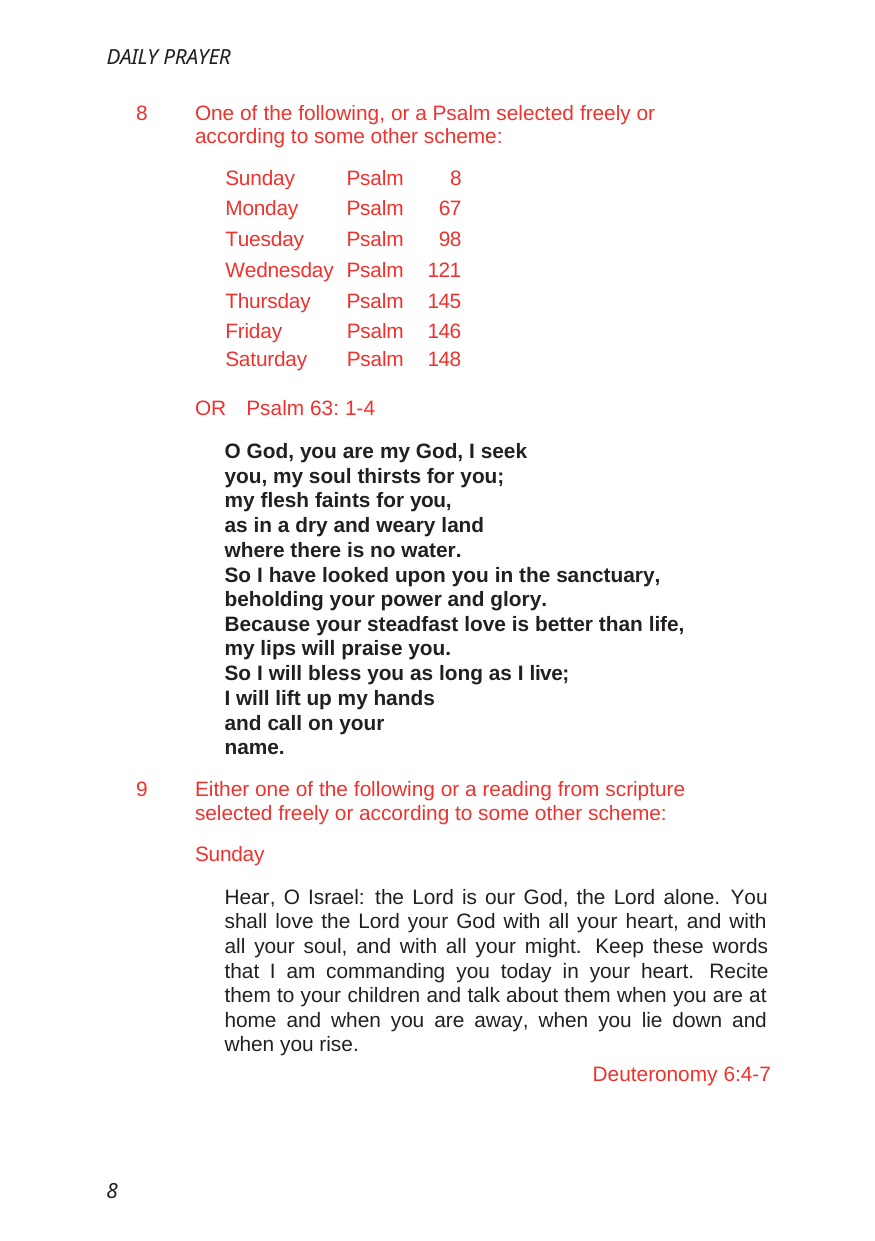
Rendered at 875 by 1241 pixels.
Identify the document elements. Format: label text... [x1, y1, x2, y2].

table_cell 121 [416, 255, 466, 286]
text I will lift up my hands and call on your name. [224, 686, 447, 759]
table_cell 146 [416, 317, 466, 346]
text Because your steadfast love is better than life, my lips will praise you. [224, 612, 700, 660]
table_cell Psalm [339, 317, 416, 346]
table_cell Psalm [339, 286, 416, 317]
text as in a dry and weary land where there is no water. [224, 513, 523, 562]
table_cell Saturday [220, 346, 338, 373]
table_cell 145 [416, 286, 466, 317]
text my flesh faints for you, [224, 488, 780, 512]
table_cell 67 [416, 193, 466, 224]
table_cell 98 [416, 224, 466, 255]
text Deuteronomy 6:4-7 [592, 1062, 780, 1086]
text Sunday [195, 842, 780, 866]
text OR Psalm 63: 1-4 [195, 396, 780, 420]
text So I will bless you as long as I live; [224, 661, 780, 685]
table_cell Psalm [339, 224, 416, 255]
list One of the following, or a Psalm selected freely or according to some other scheme: [136, 100, 750, 148]
text Hear, O Israel: the Lord is our God, the Lord alone. You shall love the Lord your God with all your heart, and with all your soul, and with all your might. Keep these words that I am commanding you today in your heart. Recite them to your children and talk about them when you are at home and when you are away, when you lie down and when you rise. [224, 885, 768, 1056]
table_cell Wednesday [220, 255, 338, 286]
table_header 8 [416, 166, 466, 193]
table_cell Monday [220, 193, 338, 224]
list Either one of the following or a reading from scripture selected freely or according to some other scheme: [136, 776, 768, 824]
table_cell Psalm [339, 193, 416, 224]
text O God, you are my God, I seek you, my soul thirsts for you; [224, 439, 549, 487]
table_cell Psalm [339, 255, 416, 286]
table_cell Tuesday [220, 224, 338, 255]
table_cell Psalm [339, 346, 416, 373]
table_header Sunday [220, 166, 338, 193]
table_header Psalm [339, 166, 416, 193]
table_cell Friday [220, 317, 338, 346]
text So I have looked upon you in the sanctuary, beholding your power and glory. [224, 562, 688, 611]
table_cell 148 [416, 346, 466, 373]
table_cell Thursday [220, 286, 338, 317]
